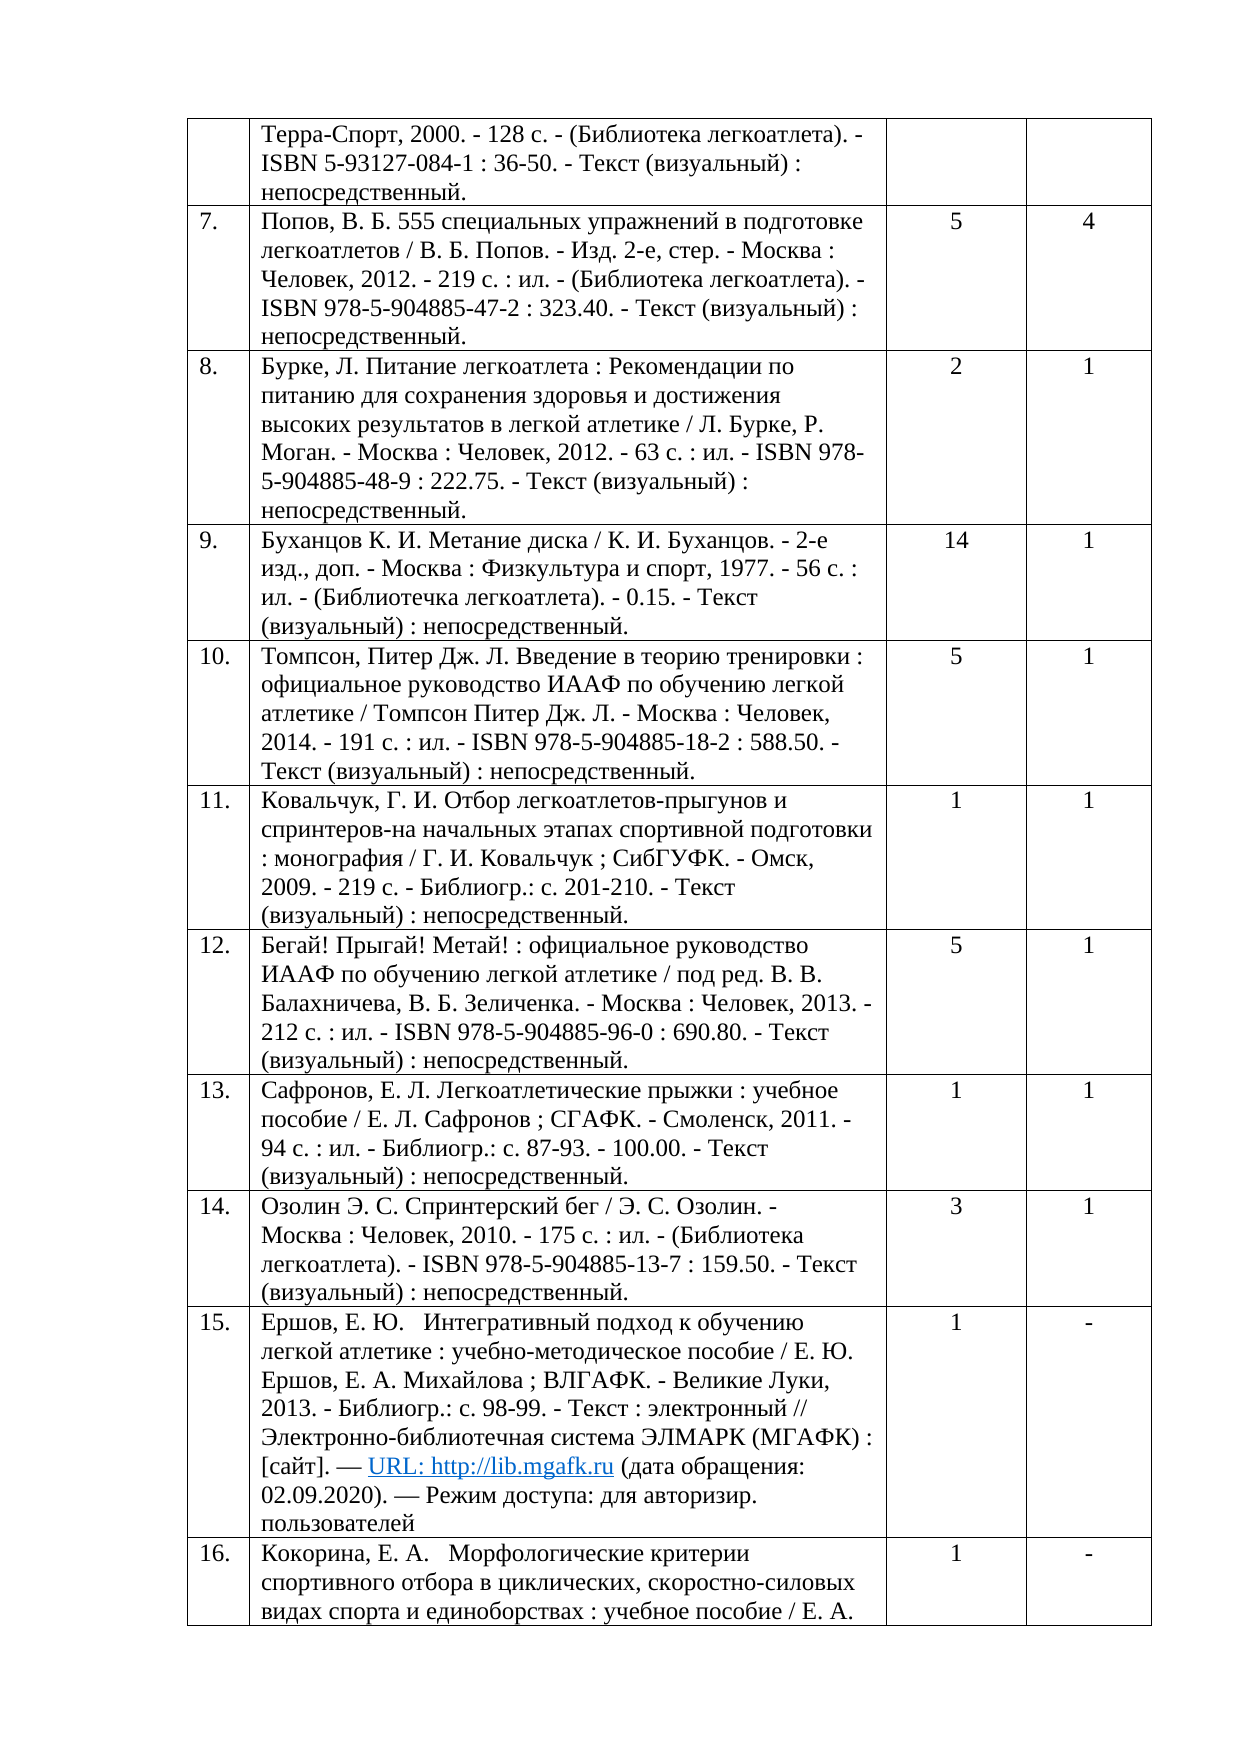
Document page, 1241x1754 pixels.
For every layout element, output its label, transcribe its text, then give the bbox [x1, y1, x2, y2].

table_cell 1 [1027, 1075, 1151, 1190]
table_cell 3 [887, 1191, 1026, 1306]
table_cell 5 [887, 641, 1026, 784]
table_cell 1 [887, 1307, 1026, 1537]
table_cell Бегай! Прыгай! Метай! : официальное руководство ИААФ по обучению легкой атлетике / под ред. В. В. Балахничева, В. Б. Зеличенка. - Москва : Человек, 2013. - 212 с. : ил. - ISBN 978-5-904885-96-0 : 690.80. - Текст (визуальный) : непосредственный. [250, 930, 886, 1074]
table_cell 14. [188, 1191, 249, 1306]
table_cell 1 [1027, 786, 1151, 929]
table_cell 1 [887, 1075, 1026, 1190]
table_cell 1 [1027, 119, 1151, 205]
table_cell Сафронов, Е. Л. Легкоатлетические прыжки : учебное пособие / Е. Л. Сафронов ; СГАФК. - Смоленск, 2011. - 94 с. : ил. - Библиогр.: с. 87-93. - 100.00. - Текст (визуальный) : непосредственный. [250, 1075, 886, 1190]
table_cell - [1027, 1307, 1151, 1537]
table_cell 5 [887, 930, 1026, 1074]
table_cell Ковальчук, Г. И. Отбор легкоатлетов-прыгунов и спринтеров-на начальных этапах спортивной подготовки : монография / Г. И. Ковальчук ; СибГУФК. - Омск, 2009. - 219 с. - Библиогр.: с. 201-210. - Текст (визуальный) : непосредственный. [250, 786, 886, 929]
table_cell Озолин Э. С. Спринтерский бег / Э. С. Озолин. - Москва : Человек, 2010. - 175 с. : ил. - (Библиотека легкоатлета). - ISBN 978-5-904885-13-7 : 159.50. - Текст (визуальный) : непосредственный. [250, 1191, 886, 1306]
table_cell 9. [188, 525, 249, 640]
table_cell 12. [188, 930, 249, 1074]
table_cell 10. [188, 641, 249, 784]
table_cell 5 [887, 206, 1026, 350]
table_cell 1 [1027, 641, 1151, 784]
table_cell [250, 1538, 886, 1624]
table_cell 2 [887, 351, 1026, 524]
table_cell 1 [887, 1538, 1026, 1624]
table_cell Попов, В. Б. 555 специальных упражнений в подготовке легкоатлетов / В. Б. Попов. - Изд. 2-е, стер. - Москва : Человек, 2012. - 219 с. : ил. - (Библиотека легкоатлета). - ISBN 978-5-904885-47-2 : 323.40. - Текст (визуальный) : непосредственный. [250, 206, 886, 350]
table_cell 6. [188, 119, 249, 205]
table_cell Ершов, Е. Ю. Интегративный подход к обучению легкой атлетике : учебно-методическое пособие / Е. Ю. Ершов, Е. А. Михайлова ; ВЛГАФК. - Великие Луки, 2013. - Библиогр.: с. 98-99. - Текст : электронный // Электронно-библиотечная система ЭЛМАРК (МГАФК) : [сайт]. — URL: http://lib.mgafk.ru (дата обращения: 02.09.2020). — Режим доступа: для авторизир. пользователей [250, 1307, 886, 1537]
table_cell 15. [188, 1307, 249, 1537]
table_cell Бурке, Л. Питание легкоатлета : Рекомендации по питанию для сохранения здоровья и достижения высоких результатов в легкой атлетике / Л. Бурке, Р. Моган. - Москва : Человек, 2012. - 63 с. : ил. - ISBN 978-5-904885-48-9 : 222.75. - Текст (визуальный) : непосредственный. [250, 351, 886, 524]
table_cell 4 [1027, 206, 1151, 350]
table_cell 1 [1027, 1191, 1151, 1306]
table_cell Буханцов К. И. Метание диска / К. И. Буханцов. - 2-е изд., доп. - Москва : Физкультура и спорт, 1977. - 56 с. : ил. - (Библиотечка легкоатлета). - 0.15. - Текст (визуальный) : непосредственный. [250, 525, 886, 640]
table_cell 13. [188, 1075, 249, 1190]
table_cell 1 [1027, 525, 1151, 640]
table_cell 1 [1027, 351, 1151, 524]
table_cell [250, 119, 886, 205]
table_cell 2 [887, 119, 1026, 205]
table_cell 16. [188, 1538, 249, 1624]
table_cell - [1027, 1538, 1151, 1624]
table_cell 11. [188, 786, 249, 929]
table_cell Томпсон, Питер Дж. Л. Введение в теорию тренировки : официальное руководство ИААФ по обучению легкой атлетике / Томпсон Питер Дж. Л. - Москва : Человек, 2014. - 191 с. : ил. - ISBN 978-5-904885-18-2 : 588.50. - Текст (визуальный) : непосредственный. [250, 641, 886, 784]
table_cell 1 [887, 786, 1026, 929]
table_cell 8. [188, 351, 249, 524]
table_cell 14 [887, 525, 1026, 640]
table_cell 1 [1027, 930, 1151, 1074]
table_cell 7. [188, 206, 249, 350]
